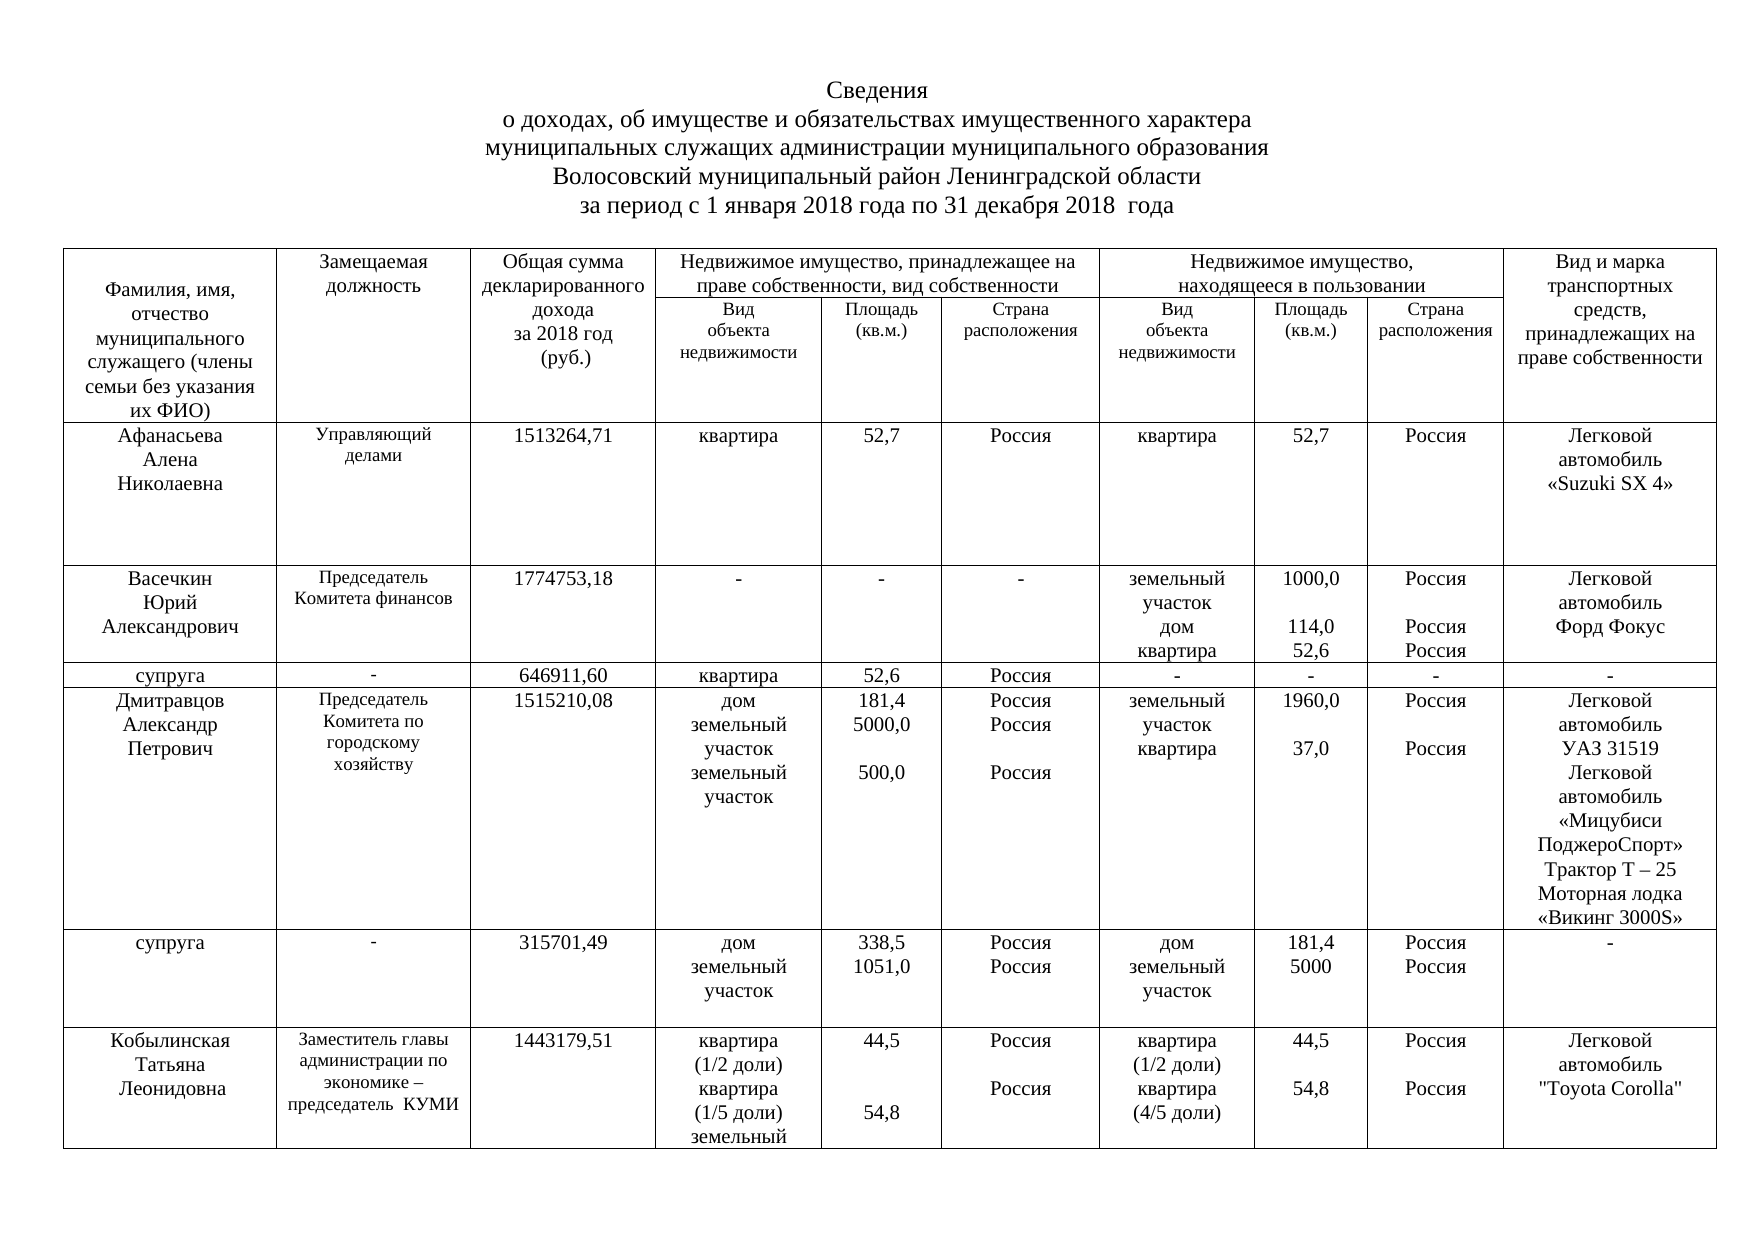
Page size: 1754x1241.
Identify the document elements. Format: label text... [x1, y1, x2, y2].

table_cell 44,5 54,8 2500,0 [822, 1028, 941, 1148]
table_cell супруга [64, 663, 276, 687]
table_cell - [1368, 663, 1503, 687]
table_cell Председатель Комитета финансов [277, 566, 470, 662]
table_cell 181,4 5000,0 500,0 [822, 688, 941, 929]
text муниципальных служащих администрации муниципального образования [75, 132, 1679, 161]
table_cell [1504, 1028, 1716, 1148]
table_cell 52,7 [1255, 423, 1367, 564]
table_cell Россия Россия Россия [1368, 566, 1503, 662]
table_cell Россия Россия [942, 930, 1099, 1027]
table_cell Председатель Комитета по городскому хозяйству [277, 688, 470, 929]
table_cell 52,7 [822, 423, 941, 564]
table_cell - [942, 566, 1099, 662]
table_cell Россия [942, 663, 1099, 687]
table_header Общая сумма декларированного дохода за 2018 год (руб.) [471, 249, 655, 422]
table_cell земельный участок квартира [1100, 688, 1254, 929]
table_cell 1515210,08 [471, 688, 655, 929]
table_cell - [1504, 930, 1716, 1027]
table_cell - [1255, 663, 1367, 687]
table_cell дом земельный участок земельный участок [656, 688, 821, 929]
table_cell Страна расположения [1368, 298, 1503, 422]
table_cell 315701,49 [471, 930, 655, 1027]
table_cell Легковой автомобиль УАЗ 31519 Легковой автомобиль «Мицубиси ПоджероСпорт» Трактор Т – 25 Моторная лодка «Викинг 3000S» [1504, 688, 1716, 929]
table_cell Легковой автомобиль Форд Фокус [1504, 566, 1716, 662]
table_cell земельный участок дом квартира [1100, 566, 1254, 662]
table_cell квартира [656, 663, 821, 687]
table_cell Васечкин Юрий Александрович [64, 566, 276, 662]
table_cell - [1100, 663, 1254, 687]
table_cell дом земельный участок [1100, 930, 1254, 1027]
table_cell Страна расположения [942, 298, 1099, 422]
table_cell Дмитравцов Александр Петрович [64, 688, 276, 929]
table_cell 1443179,51 [471, 1028, 655, 1148]
table_cell Россия Россия [1368, 930, 1503, 1027]
text Сведения [75, 75, 1679, 104]
table_cell 44,5 54,8 [1255, 1028, 1367, 1148]
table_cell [1100, 1028, 1254, 1148]
table_cell 1960,0 37,0 [1255, 688, 1367, 929]
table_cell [942, 1028, 1099, 1148]
text за период с 1 января 2018 года по 31 декабря 2018 года [75, 190, 1679, 219]
table_cell Легковой автомобиль «Suzuki SX 4» [1504, 423, 1716, 564]
table_cell - [656, 566, 821, 662]
table_cell Россия Россия Россия [942, 688, 1099, 929]
table_cell квартира [656, 423, 821, 564]
table_cell 1513264,71 [471, 423, 655, 564]
table_cell 646911,60 [471, 663, 655, 687]
table_cell 338,5 1051,0 [822, 930, 941, 1027]
table_cell Управляющий делами [277, 423, 470, 564]
table_cell - [1504, 663, 1716, 687]
table_header Вид и марка транспортных средств, принадлежащих на праве собственности [1504, 249, 1716, 422]
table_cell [656, 1028, 821, 1148]
text о доходах, об имуществе и обязательствах имущественного характера [75, 104, 1679, 132]
table_cell Площадь (кв.м.) [1255, 298, 1367, 422]
table_cell 181,4 5000 [1255, 930, 1367, 1027]
table_cell Площадь (кв.м.) [822, 298, 941, 422]
table_cell квартира [1100, 423, 1254, 564]
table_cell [64, 1028, 276, 1148]
table_header Недвижимое имущество, принадлежащее на праве собственности, вид собственности [656, 249, 1099, 297]
table_header Фамилия, имя, отчество муниципального служащего (члены семьи без указания их ФИО) [64, 249, 276, 422]
table_cell - [822, 566, 941, 662]
table_cell 1000,0 114,0 52,6 [1255, 566, 1367, 662]
table_cell Россия [1368, 423, 1503, 564]
table_cell Россия [942, 423, 1099, 564]
table_cell Вид объекта недвижимости [1100, 298, 1254, 422]
table_cell Россия Россия [1368, 1028, 1503, 1148]
table_cell Вид объекта недвижимости [656, 298, 821, 422]
table_cell cупруга [64, 930, 276, 1027]
table_cell 1774753,18 [471, 566, 655, 662]
table_header Недвижимое имущество, находящееся в пользовании [1100, 249, 1503, 297]
table_cell - [277, 663, 470, 687]
table_cell - [277, 930, 470, 1027]
table_header Замещаемая должность [277, 249, 470, 422]
text Волосовский муниципальный район Ленинградской области [75, 161, 1679, 190]
table_cell дом земельный участок [656, 930, 821, 1027]
table_cell Россия Россия [1368, 688, 1503, 929]
table_cell Афанасьева Алена Николаевна [64, 423, 276, 564]
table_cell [277, 1028, 470, 1148]
table_cell 52,6 [822, 663, 941, 687]
